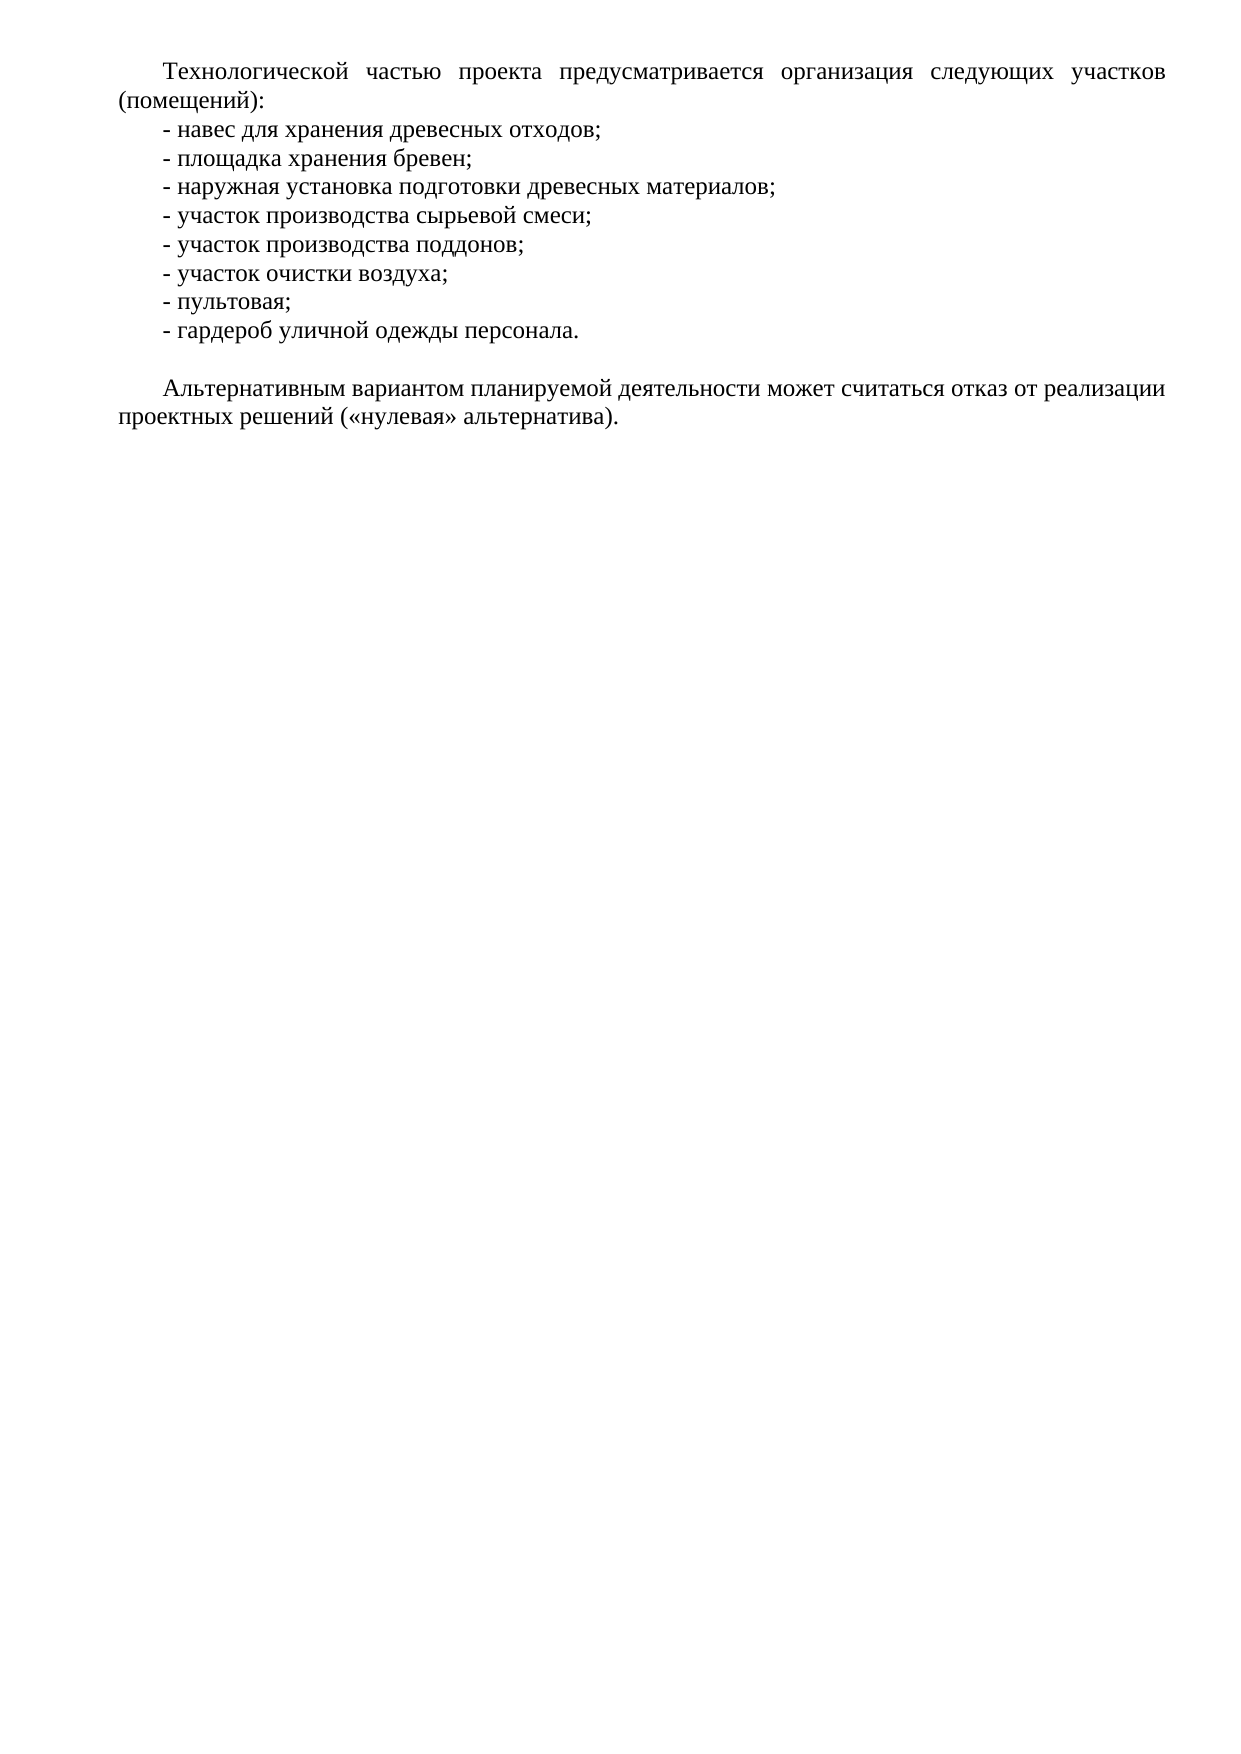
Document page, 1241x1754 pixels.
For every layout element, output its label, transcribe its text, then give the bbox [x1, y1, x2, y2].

text Технологической частью проекта предусматривается организация следующих участков (помещений): [118, 56, 1167, 114]
text - участок производства сырьевой смеси; [118, 200, 1167, 229]
text - навес для хранения древесных отходов; [118, 114, 1167, 143]
text - участок производства поддонов; [118, 229, 1167, 258]
text - пультовая; [118, 286, 1167, 315]
text - участок очистки воздуха; [118, 258, 1167, 286]
text Альтернативным вариантом планируемой деятельности может считаться отказ от реализации проектных решений («нулевая» альтернатива). [118, 373, 1167, 430]
text - гардероб уличной одежды персонала. [118, 315, 1167, 344]
text - наружная установка подготовки древесных материалов; [118, 171, 1167, 200]
text - площадка хранения бревен; [118, 143, 1167, 171]
